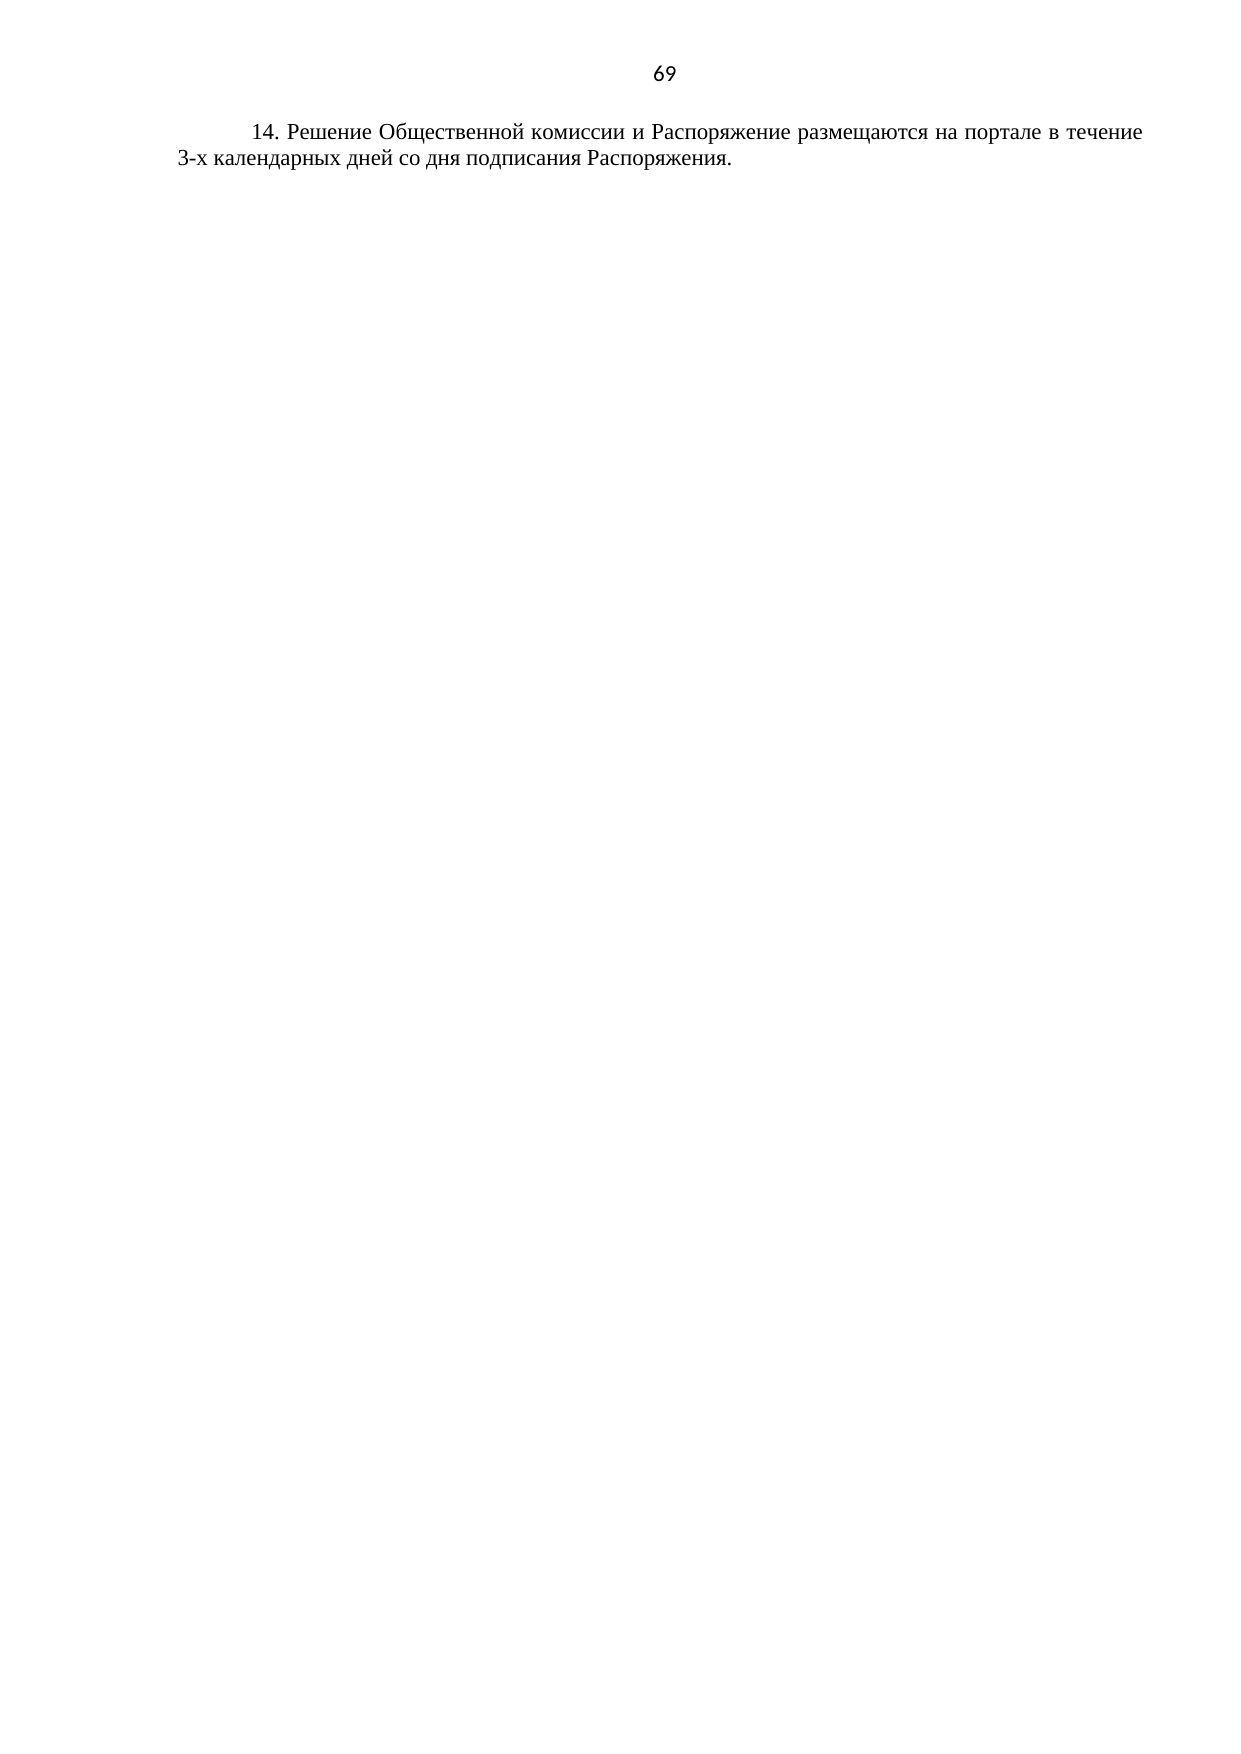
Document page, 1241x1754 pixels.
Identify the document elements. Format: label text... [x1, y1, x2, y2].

text 14. Решение Общественной комиссии и Распоряжение размещаются на портале в течение 3-х календарных дней со дня подписания Распоряжения. [177, 118, 1152, 171]
